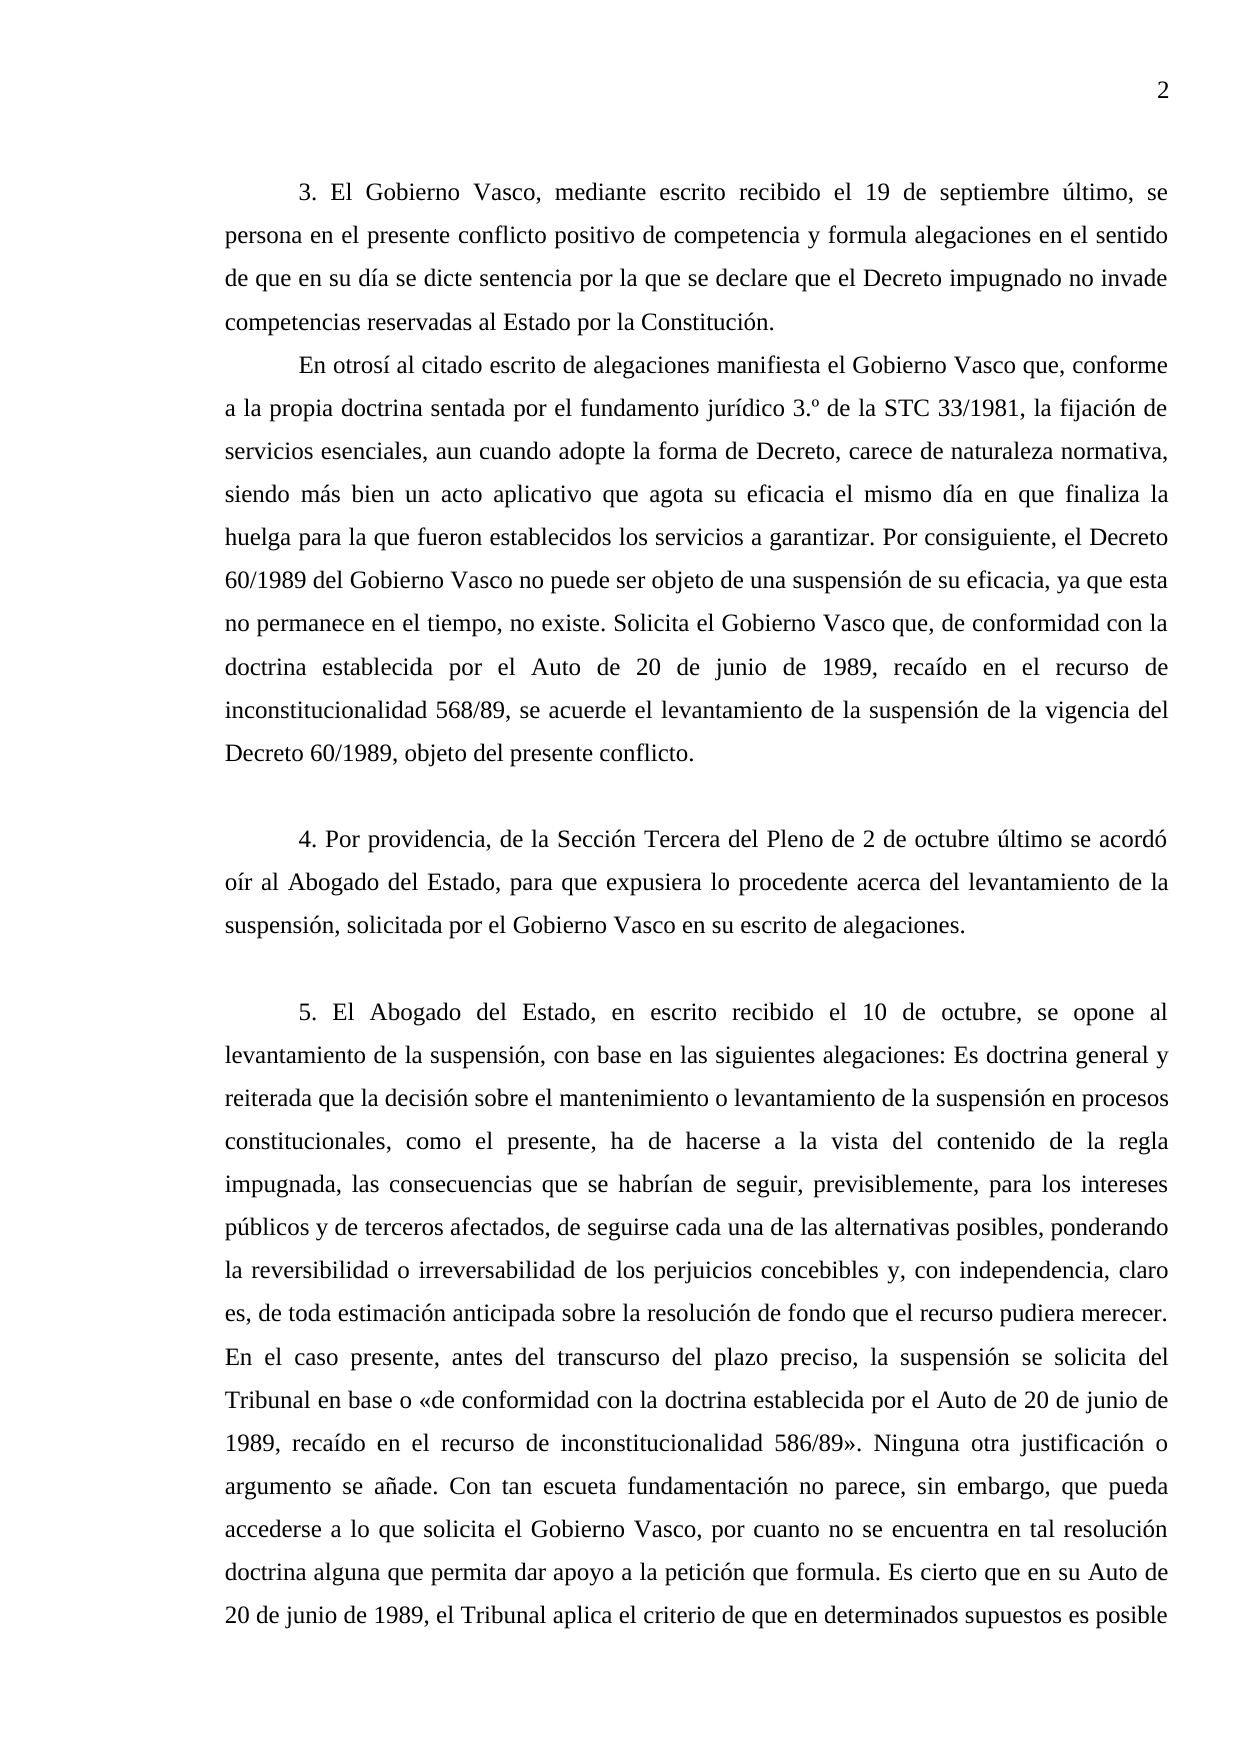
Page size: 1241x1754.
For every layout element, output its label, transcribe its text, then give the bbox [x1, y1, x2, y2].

text 4. Por providencia, de la Sección Tercera del Pleno de 2 de octubre último se acordó oír al Abogado del Estado, para que expusiera lo procedente acerca del levantamiento de la suspensión, solicitada por el Gobierno Vasco en su escrito de alegaciones. [224, 824, 1169, 939]
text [224, 997, 1169, 1629]
text 3. El Gobierno Vasco, mediante escrito recibido el 19 de septiembre último, se persona en el presente conflicto positivo de competencia y formula alegaciones en el sentido de que en su día se dicte sentencia por la que se declare que el Decreto impugnado no invade competencias reservadas al Estado por la Constitución. [224, 177, 1169, 335]
text En otrosí al citado escrito de alegaciones manifiesta el Gobierno Vasco que, conforme a la propia doctrina sentada por el fundamento jurídico 3.º de la STC 33/1981, la fijación de servicios esenciales, aun cuando adopte la forma de Decreto, carece de naturaleza normativa, siendo más bien un acto aplicativo que agota su eficacia el mismo día en que finaliza la huelga para la que fueron establecidos los servicios a garantizar. Por consiguiente, el Decreto 60/1989 del Gobierno Vasco no puede ser objeto de una suspensión de su eficacia, ya que esta no permanece en el tiempo, no existe. Solicita el Gobierno Vasco que, de conformidad con la doctrina establecida por el Auto de 20 de junio de 1989, recaído en el recurso de inconstitucionalidad 568/89, se acuerde el levantamiento de la suspensión de la vigencia del Decreto 60/1989, objeto del presente conflicto. [224, 350, 1169, 767]
